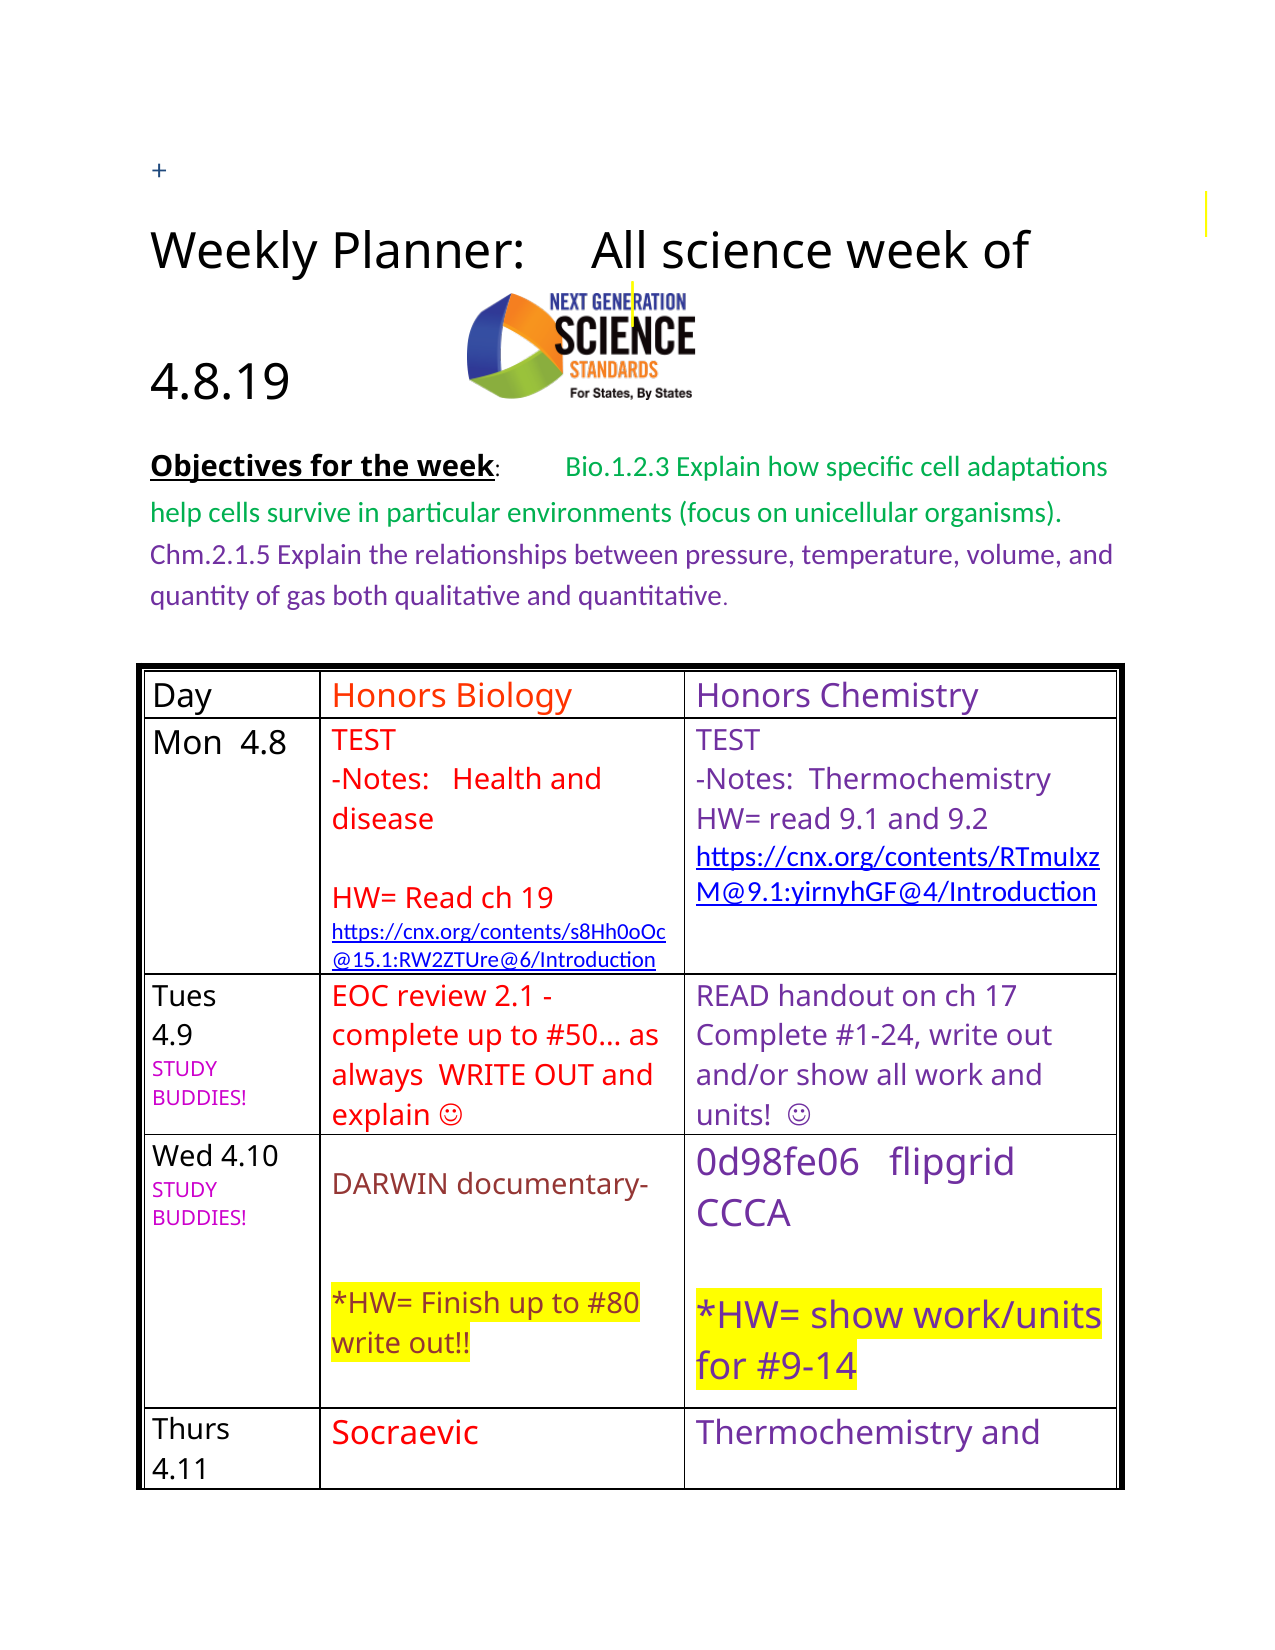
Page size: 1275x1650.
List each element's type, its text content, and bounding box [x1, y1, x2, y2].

table_header Honors Chemistry [685, 672, 1116, 717]
table_header Honors Biology [321, 672, 684, 717]
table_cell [321, 1409, 684, 1488]
table_cell Thurs 4.11 [145, 1409, 319, 1488]
text + [150, 150, 1125, 188]
table_cell Wed 4.10 STUDY BUDDIES! [145, 1135, 319, 1407]
table_cell TEST -Notes: Thermochemistry HW= read 9.1 and 9.2 https://cnx.org/contents/RTmuIxzM@9.1:yirnyhGF@4/Introduction [685, 719, 1116, 973]
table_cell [685, 1409, 1116, 1488]
table_cell TEST -Notes: Health and disease HW= Read ch 19 https://cnx.org/contents/s8Hh0oOc@15.1:RW2ZTUre@6/Introduction [321, 719, 684, 973]
picture [467, 293, 696, 400]
text Objectives for the week: Bio.1.2.3 Explain how specific cell adaptations help cells survive in particular environments (focus on unicellular organisms). Chm.2.1.5 Explain the relationships between pressure, temperature, volume, and quantity of gas both qualitative and quantitative. [150, 445, 1125, 612]
table_cell Tues 4.9 STUDY BUDDIES! [145, 975, 319, 1134]
table_cell DARWIN documentary- *HW= Finish up to #80 write out!! [321, 1135, 684, 1407]
table_cell EOC review 2.1 - complete up to #50… as always WRITE OUT and explain [321, 975, 684, 1134]
table_header Day [145, 672, 319, 717]
table_cell READ handout on ch 17 Complete #1-24, write out and/or show all work and units! [685, 975, 1116, 1134]
table_cell 0d98fe06 flipgrid CCCA *HW= show work/units for #9-14 [685, 1135, 1116, 1407]
table_cell Mon 4.8 [145, 719, 319, 973]
text Weekly Planner: All science week of 4.8.19 [150, 215, 1125, 414]
